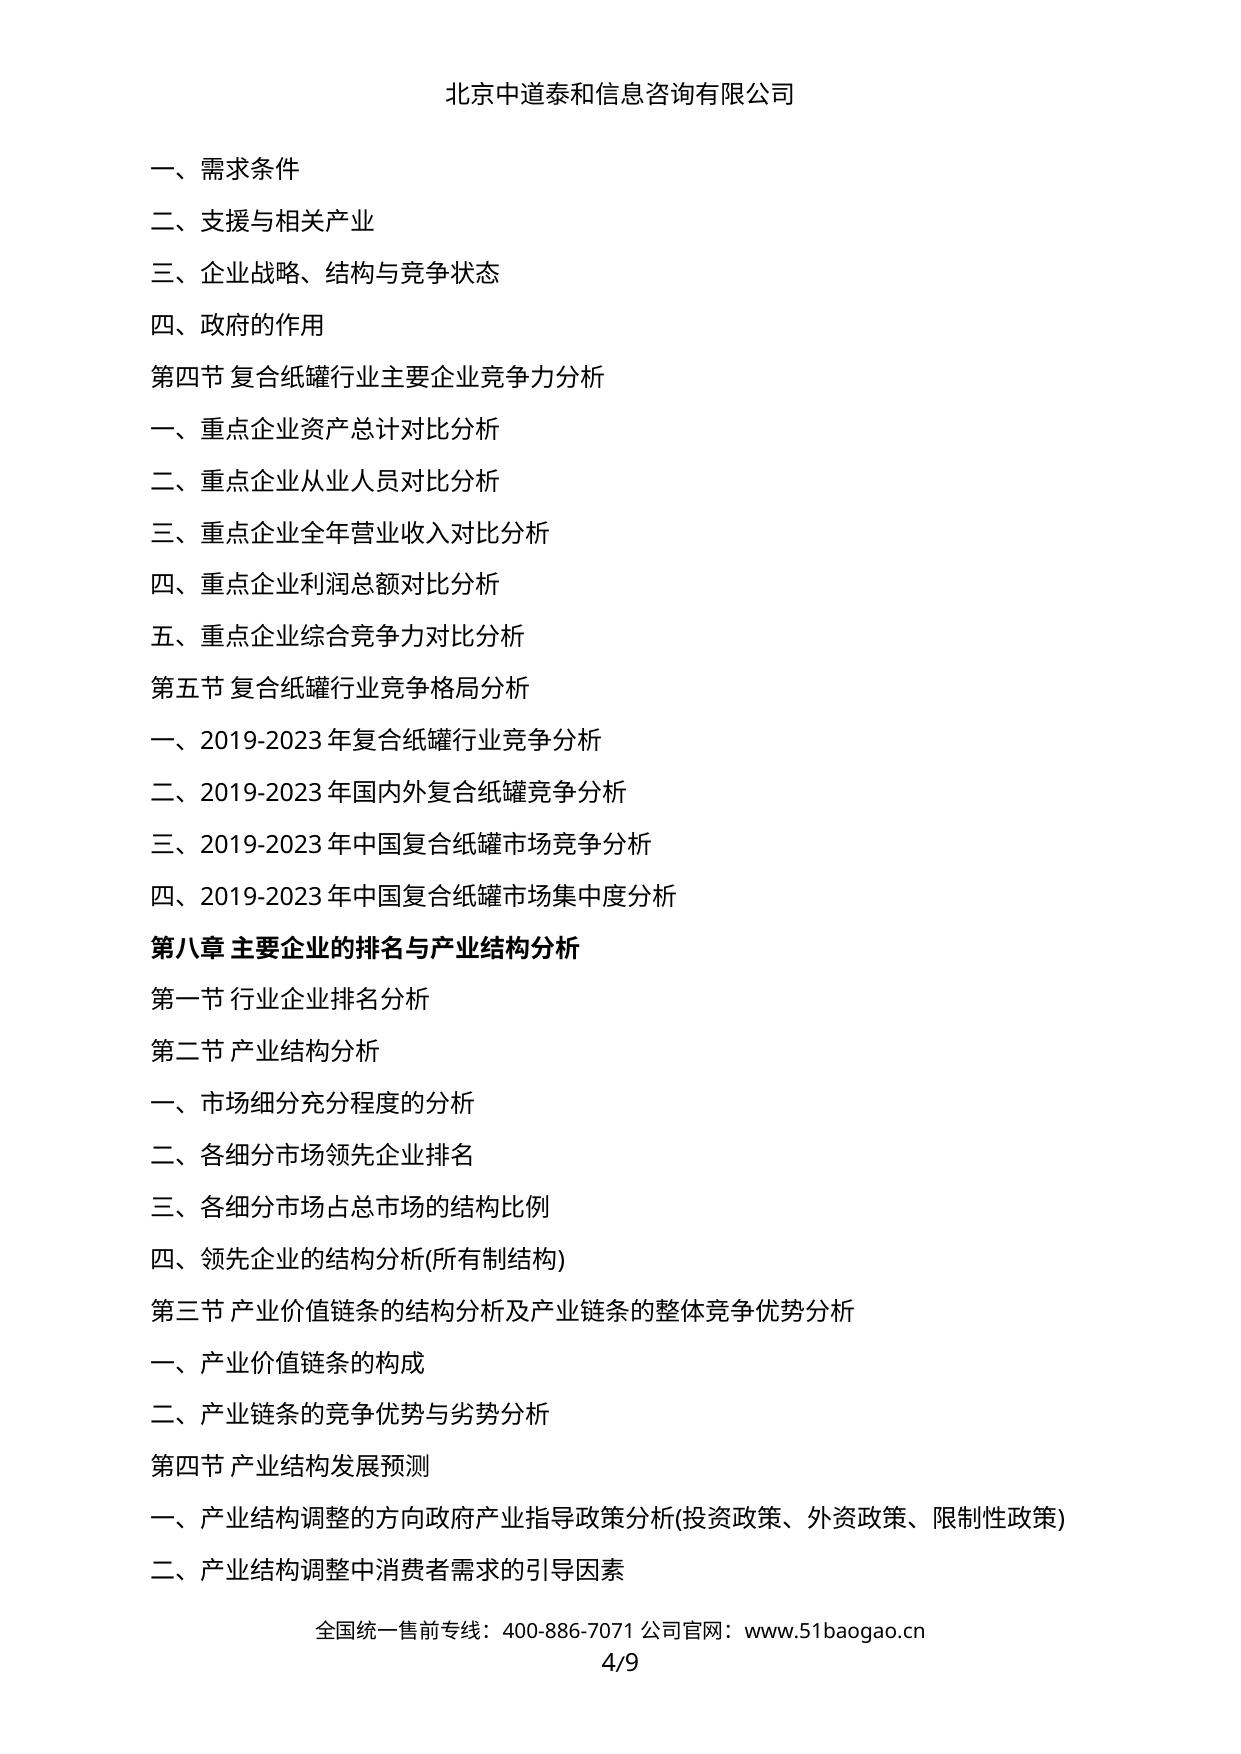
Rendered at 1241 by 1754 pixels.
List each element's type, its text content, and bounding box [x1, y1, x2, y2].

text 二、重点企业从业人员对比分析 [150, 461, 1090, 497]
text 三、2019-2023年中国复合纸罐市场竞争分析 [150, 824, 1090, 861]
text 第一节 行业企业排名分析 [150, 980, 1090, 1016]
text 第八章 主要企业的排名与产业结构分析 [150, 928, 1090, 964]
text 第四节 复合纸罐行业主要企业竞争力分析 [150, 357, 1090, 394]
text 四、2019-2023年中国复合纸罐市场集中度分析 [150, 876, 1090, 912]
text 二、支援与相关产业 [150, 202, 1090, 238]
text 一、市场细分充分程度的分析 [150, 1084, 1090, 1120]
text 一、产业结构调整的方向政府产业指导政策分析(投资政策、外资政策、限制性政策) [150, 1499, 1090, 1535]
text 一、2019-2023年复合纸罐行业竞争分析 [150, 721, 1090, 757]
text 四、政府的作用 [150, 306, 1090, 342]
text 二、产业链条的竞争优势与劣势分析 [150, 1395, 1090, 1431]
text 一、需求条件 [150, 150, 1090, 186]
text 二、各细分市场领先企业排名 [150, 1136, 1090, 1172]
text 五、重点企业综合竞争力对比分析 [150, 617, 1090, 653]
text 一、产业价值链条的构成 [150, 1343, 1090, 1379]
text 二、2019-2023年国内外复合纸罐竞争分析 [150, 772, 1090, 809]
text 第二节 产业结构分析 [150, 1032, 1090, 1068]
text 二、产业结构调整中消费者需求的引导因素 [150, 1551, 1090, 1587]
text 三、各细分市场占总市场的结构比例 [150, 1187, 1090, 1224]
text 四、领先企业的结构分析(所有制结构) [150, 1239, 1090, 1276]
text 三、企业战略、结构与竞争状态 [150, 254, 1090, 290]
text 三、重点企业全年营业收入对比分析 [150, 513, 1090, 549]
text 第五节 复合纸罐行业竞争格局分析 [150, 669, 1090, 705]
text 一、重点企业资产总计对比分析 [150, 409, 1090, 446]
text 四、重点企业利润总额对比分析 [150, 565, 1090, 601]
text 第四节 产业结构发展预测 [150, 1447, 1090, 1483]
text 第三节 产业价值链条的结构分析及产业链条的整体竞争优势分析 [150, 1291, 1090, 1327]
